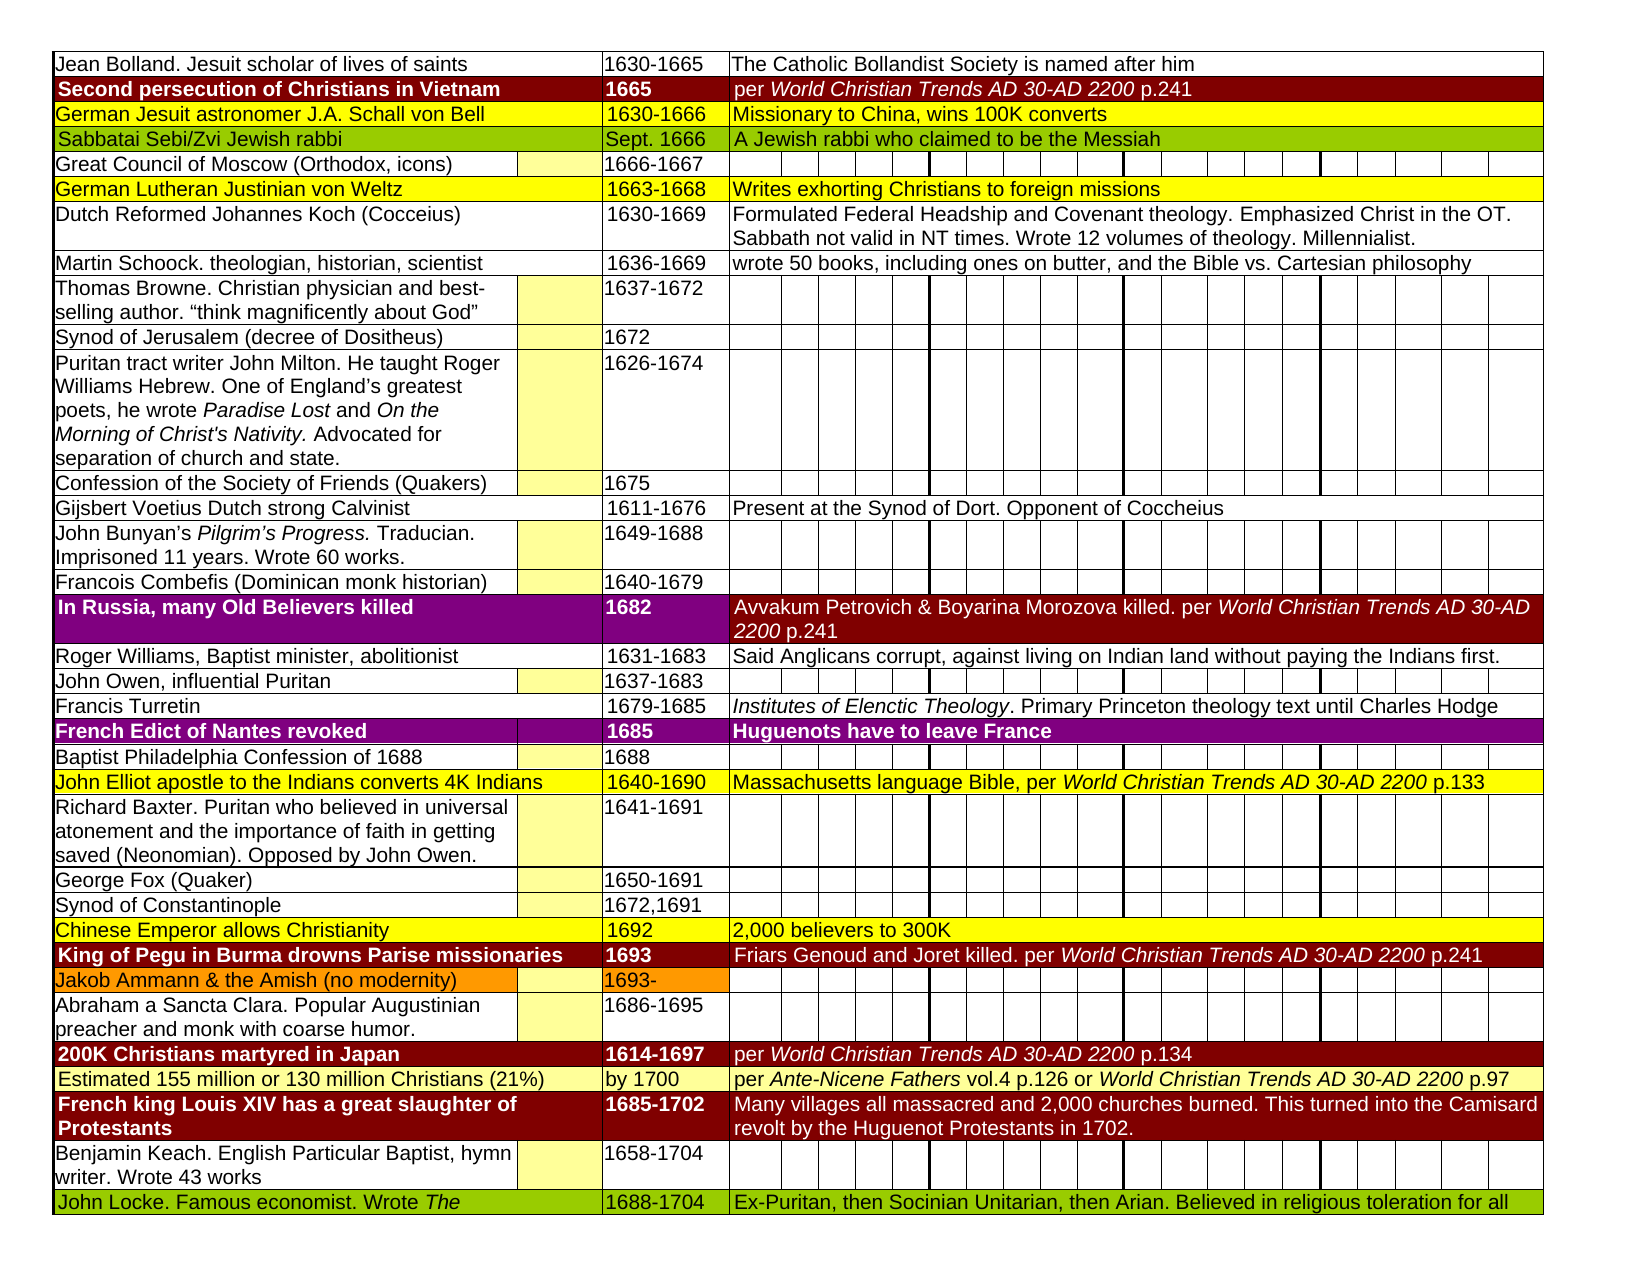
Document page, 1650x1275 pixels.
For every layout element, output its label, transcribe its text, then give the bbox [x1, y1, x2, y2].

table_cell [856, 521, 892, 569]
table_cell [1358, 745, 1395, 768]
table_cell [1125, 152, 1161, 176]
table_cell [518, 795, 602, 866]
table_cell [1396, 1141, 1441, 1189]
table_cell 1636-1669 [603, 251, 729, 275]
table_cell [893, 893, 928, 917]
table_cell [967, 276, 1003, 324]
table_cell Baptist Philadelphia Confession of 1688 [55, 745, 517, 768]
table_cell [931, 521, 966, 569]
table_cell [1004, 868, 1040, 892]
table_cell [1125, 745, 1161, 768]
table_cell [1489, 570, 1543, 594]
table_cell [1125, 868, 1161, 892]
table_cell [1041, 152, 1077, 176]
table_cell [1358, 276, 1395, 324]
table_cell [1322, 570, 1357, 594]
table_cell [1322, 795, 1357, 866]
table_cell [1041, 868, 1077, 892]
table_cell [893, 350, 928, 470]
table_cell Confession of the Society of Friends (Quakers) [55, 471, 517, 495]
table_cell per World Christian Trends AD 30-AD 2200 p.134 [730, 1042, 1543, 1066]
table_cell Jean Bolland. Jesuit scholar of lives of saints [55, 52, 602, 76]
table_cell [967, 893, 1003, 917]
table_cell [1245, 276, 1282, 324]
table_cell [730, 570, 781, 594]
table_cell [1162, 868, 1207, 892]
table_cell John Bunyan’s Pilgrim’s Progress. Traducian. Imprisoned 11 years. Wrote 60 works. [55, 521, 517, 569]
table_cell [1208, 325, 1244, 349]
table_cell [730, 350, 781, 470]
table_cell [1078, 1141, 1122, 1189]
table_cell [1489, 893, 1543, 917]
table_cell [1358, 669, 1395, 693]
table_cell [1078, 745, 1122, 768]
table_cell [1283, 968, 1319, 992]
table_cell [1245, 152, 1282, 176]
table_cell [819, 868, 855, 892]
table_cell [1041, 521, 1077, 569]
table_cell [1078, 152, 1122, 176]
table_cell [931, 471, 966, 495]
table_cell [967, 570, 1003, 594]
table_cell [1125, 795, 1161, 866]
table_cell [1283, 152, 1319, 176]
table_cell [1358, 521, 1395, 569]
table_cell [1078, 471, 1122, 495]
table_cell [931, 325, 966, 349]
table_cell [819, 152, 855, 176]
table_cell [1078, 276, 1122, 324]
table_cell [1078, 521, 1122, 569]
table_cell [1078, 893, 1122, 917]
table_cell [1162, 350, 1207, 470]
table_cell [1358, 350, 1395, 470]
table_cell [1162, 795, 1207, 866]
table_cell [1322, 993, 1357, 1041]
table_cell [931, 350, 966, 470]
table_cell [893, 993, 928, 1041]
table_cell [967, 325, 1003, 349]
table_cell [1041, 471, 1077, 495]
table_cell [967, 745, 1003, 768]
table_cell [856, 868, 892, 892]
table_cell [1283, 325, 1319, 349]
table_cell [1322, 669, 1357, 693]
table_cell [1041, 1141, 1077, 1189]
table_cell [782, 968, 818, 992]
table_cell [819, 325, 855, 349]
table_cell [1489, 993, 1543, 1041]
table_cell [819, 471, 855, 495]
table_cell [1208, 745, 1244, 768]
table_cell [1396, 893, 1441, 917]
table_cell 1682 [603, 595, 729, 643]
table_cell [1322, 325, 1357, 349]
table_cell [1283, 570, 1319, 594]
table_cell [1442, 152, 1488, 176]
table_cell [1041, 325, 1077, 349]
table_cell [1358, 868, 1395, 892]
table_cell Jakob Ammann & the Amish (no modernity) [55, 968, 517, 992]
table_cell [1208, 993, 1244, 1041]
table_cell [730, 993, 781, 1041]
table_cell [967, 993, 1003, 1041]
table_cell Francois Combefis (Dominican monk historian) [55, 570, 517, 594]
table_cell [893, 570, 928, 594]
table_cell [1125, 325, 1161, 349]
table_cell [1041, 570, 1077, 594]
table_cell [967, 521, 1003, 569]
table_cell The Catholic Bollandist Society is named after him [730, 52, 1543, 76]
table_cell [893, 669, 928, 693]
table_cell [1442, 795, 1488, 866]
table_cell Gijsbert Voetius Dutch strong Calvinist [55, 496, 602, 520]
table_cell 1686-1695 [603, 993, 729, 1041]
table_cell [893, 152, 928, 176]
table_cell [1041, 745, 1077, 768]
table_cell [1442, 350, 1488, 470]
table_cell [1322, 1141, 1357, 1189]
table_cell [1162, 325, 1207, 349]
table_cell In Russia, many Old Believers killed [55, 595, 602, 643]
table_cell [967, 968, 1003, 992]
table_cell [967, 795, 1003, 866]
table_cell [1004, 669, 1040, 693]
table_cell [1078, 868, 1122, 892]
table_cell [1283, 350, 1319, 470]
table_cell 1675 [603, 471, 729, 495]
table_cell [518, 745, 602, 768]
table_cell [1442, 893, 1488, 917]
table_cell Present at the Synod of Dort. Opponent of Coccheius [730, 496, 1543, 520]
table_cell [893, 745, 928, 768]
table_cell Abraham a Sancta Clara. Popular Augustinian preacher and monk with coarse humor. [55, 993, 517, 1041]
table_cell [1396, 993, 1441, 1041]
table_cell 1663-1668 [603, 177, 729, 201]
table_cell [1396, 968, 1441, 992]
table_cell [1442, 745, 1488, 768]
table_cell [893, 471, 928, 495]
table_cell [1489, 276, 1543, 324]
table_cell [782, 325, 818, 349]
table_cell [1489, 795, 1543, 866]
table_cell [1162, 1141, 1207, 1189]
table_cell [55, 1190, 602, 1214]
table_cell [782, 152, 818, 176]
table_cell 1611-1676 [603, 496, 729, 520]
table_cell [1396, 276, 1441, 324]
table_cell [1489, 1141, 1543, 1189]
table_cell [730, 152, 781, 176]
table_cell [1396, 795, 1441, 866]
table_cell [1358, 795, 1395, 866]
table_cell [1162, 276, 1207, 324]
table_cell 1665 [603, 77, 729, 101]
table_cell 1631-1683 [603, 644, 729, 668]
table_cell Estimated 155 million or 130 million Christians (21%) [55, 1067, 602, 1091]
table_cell [1283, 893, 1319, 917]
table_cell [730, 325, 781, 349]
table_cell [1442, 570, 1488, 594]
table_cell [819, 521, 855, 569]
table_cell [967, 350, 1003, 470]
table_cell [1004, 521, 1040, 569]
table_cell [1358, 1141, 1395, 1189]
table_cell [1322, 521, 1357, 569]
table_cell per World Christian Trends AD 30-AD 2200 p.241 [730, 77, 1543, 101]
table_cell [1125, 350, 1161, 470]
table_cell [730, 893, 781, 917]
table_cell [782, 893, 818, 917]
table_cell [1489, 968, 1543, 992]
table_cell [1396, 745, 1441, 768]
table_cell [931, 745, 966, 768]
table_cell [1125, 276, 1161, 324]
table_cell [1078, 325, 1122, 349]
table_cell [931, 968, 966, 992]
table_cell [1078, 968, 1122, 992]
table_cell [931, 669, 966, 693]
table_cell 2,000 believers to 300K [730, 918, 1543, 942]
table_cell [1396, 325, 1441, 349]
table_cell 1626-1674 [603, 350, 729, 470]
table_cell [1358, 152, 1395, 176]
table_cell [518, 669, 602, 693]
table_cell [1004, 152, 1040, 176]
table_cell [1442, 868, 1488, 892]
table_cell [1245, 325, 1282, 349]
table_cell [730, 521, 781, 569]
table_cell [1358, 570, 1395, 594]
table_cell Sept. 1666 [603, 127, 729, 151]
table_cell [782, 745, 818, 768]
table_cell [1245, 993, 1282, 1041]
table_cell 1688 [603, 745, 729, 768]
table_cell [1489, 325, 1543, 349]
table_cell [782, 350, 818, 470]
table_cell [1358, 893, 1395, 917]
table_cell 1641-1691 [603, 795, 729, 866]
table_cell [1396, 152, 1441, 176]
table_cell [1442, 993, 1488, 1041]
table_cell 1650-1691 [603, 868, 729, 892]
table_cell [967, 1141, 1003, 1189]
table_cell [819, 1141, 855, 1189]
table_cell George Fox (Quaker) [55, 868, 517, 892]
table_cell [1078, 795, 1122, 866]
table_cell [1245, 350, 1282, 470]
table_cell Sabbatai Sebi/Zvi Jewish rabbi [55, 127, 602, 151]
table_cell 1685 [603, 719, 729, 743]
table_cell [1004, 893, 1040, 917]
table_cell [1322, 868, 1357, 892]
table_cell [1004, 795, 1040, 866]
table_cell 1685-1702 [603, 1092, 729, 1140]
table_cell Formulated Federal Headship and Covenant theology. Emphasized Christ in the OT. Sabbath not valid in NT times. Wrote 12 volumes of theology. Millennialist. [730, 202, 1543, 250]
table_cell Massachusetts language Bible, per World Christian Trends AD 30-AD 2200 p.133 [730, 770, 1543, 793]
table_cell [1208, 795, 1244, 866]
table_cell [1125, 669, 1161, 693]
table_cell Roger Williams, Baptist minister, abolitionist [55, 644, 602, 668]
table_cell [1162, 570, 1207, 594]
table_cell [856, 350, 892, 470]
table_cell [819, 745, 855, 768]
table_cell [1245, 893, 1282, 917]
table_cell King of Pegu in Burma drowns Parise missionaries [55, 943, 602, 967]
table_cell [518, 276, 602, 324]
table_cell [1162, 968, 1207, 992]
table_cell [1442, 669, 1488, 693]
table_cell 1630-1665 [603, 52, 729, 76]
table_cell [782, 1141, 818, 1189]
table_cell wrote 50 books, including ones on butter, and the Bible vs. Cartesian philosophy [730, 251, 1543, 275]
table_cell [518, 993, 602, 1041]
table_cell [1396, 350, 1441, 470]
table_cell [1125, 570, 1161, 594]
table_cell [1208, 1141, 1244, 1189]
table_cell [1162, 521, 1207, 569]
table_cell [1283, 795, 1319, 866]
table_cell [1078, 570, 1122, 594]
table_cell [730, 1141, 781, 1189]
table_cell [856, 745, 892, 768]
table_cell [893, 795, 928, 866]
table_cell Chinese Emperor allows Christianity [55, 918, 602, 942]
table_cell [730, 669, 781, 693]
table_cell [518, 521, 602, 569]
table_cell [931, 570, 966, 594]
table_cell 1672,1691 [603, 893, 729, 917]
table_cell German Lutheran Justinian von Weltz [55, 177, 602, 201]
table_cell French Edict of Nantes revoked [55, 719, 517, 743]
table_cell Second persecution of Christians in Vietnam [55, 77, 602, 101]
table_cell [518, 350, 602, 470]
table_cell [1245, 521, 1282, 569]
table_cell [1245, 795, 1282, 866]
table_cell [819, 795, 855, 866]
table_cell [1396, 868, 1441, 892]
table_cell [1041, 669, 1077, 693]
table_cell [1489, 350, 1543, 470]
table_cell 1666-1667 [603, 152, 729, 176]
table_cell 1630-1669 [603, 202, 729, 250]
table_cell [1283, 471, 1319, 495]
table_cell [1162, 471, 1207, 495]
table_cell [1358, 471, 1395, 495]
table_cell Said Anglicans corrupt, against living on Indian land without paying the Indians first. [730, 644, 1543, 668]
table_cell [1396, 471, 1441, 495]
table_cell [931, 893, 966, 917]
table_cell [819, 968, 855, 992]
table_cell [931, 1141, 966, 1189]
table_cell [819, 893, 855, 917]
table_cell [1162, 152, 1207, 176]
table_cell [1004, 1141, 1040, 1189]
table_cell [856, 570, 892, 594]
table_cell [893, 868, 928, 892]
table_cell [1358, 968, 1395, 992]
table_cell [1245, 669, 1282, 693]
table_cell [1208, 868, 1244, 892]
table_cell [1283, 993, 1319, 1041]
table_cell [1208, 276, 1244, 324]
table_cell per Ante-Nicene Fathers vol.4 p.126 or World Christian Trends AD 30-AD 2200 p.97 [730, 1067, 1543, 1091]
table_cell [1245, 570, 1282, 594]
table_cell [730, 795, 781, 866]
table_cell 1614-1697 [603, 1042, 729, 1066]
table_cell [1442, 325, 1488, 349]
table_cell [1208, 350, 1244, 470]
table_cell [782, 868, 818, 892]
table_cell [856, 669, 892, 693]
table_cell [1322, 968, 1357, 992]
table_cell Institutes of Elenctic Theology. Primary Princeton theology text until Charles Hodge [730, 694, 1543, 718]
table_cell [1125, 471, 1161, 495]
table_cell 1637-1672 [603, 276, 729, 324]
table_cell [856, 325, 892, 349]
table_cell Thomas Browne. Christian physician and best-selling author. “think magnificently about God” [55, 276, 517, 324]
table_cell Friars Genoud and Joret killed. per World Christian Trends AD 30-AD 2200 p.241 [730, 943, 1543, 967]
table_cell [1396, 669, 1441, 693]
table_cell [730, 868, 781, 892]
table_cell [1208, 521, 1244, 569]
table_cell [1442, 1141, 1488, 1189]
table_cell [1358, 993, 1395, 1041]
table_cell [1208, 893, 1244, 917]
table_cell [819, 276, 855, 324]
table_cell [1489, 868, 1543, 892]
table_cell [518, 719, 602, 743]
table_cell [1208, 570, 1244, 594]
table_cell [1125, 993, 1161, 1041]
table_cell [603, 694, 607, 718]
table_cell [1162, 669, 1207, 693]
table_cell [819, 570, 855, 594]
table_cell [1396, 521, 1441, 569]
table_cell [1245, 745, 1282, 768]
table_cell [819, 993, 855, 1041]
table_cell [1078, 993, 1122, 1041]
table_cell 200K Christians martyred in Japan [55, 1042, 602, 1066]
table_cell German Jesuit astronomer J.A. Schall von Bell [55, 102, 602, 126]
table_cell [893, 325, 928, 349]
table_cell [1322, 745, 1357, 768]
table_cell [782, 669, 818, 693]
table_cell [1322, 350, 1357, 470]
table_cell [1004, 471, 1040, 495]
table_cell [1162, 745, 1207, 768]
table_cell [1125, 521, 1161, 569]
table_cell [1489, 152, 1543, 176]
table_cell 1692 [603, 918, 729, 942]
table_cell [967, 471, 1003, 495]
table_cell [931, 276, 966, 324]
table_cell [893, 276, 928, 324]
table_cell [1208, 471, 1244, 495]
table_cell [1208, 968, 1244, 992]
table_cell [782, 993, 818, 1041]
table_cell 1640-1679 [603, 570, 729, 594]
table_cell [518, 968, 602, 992]
table_cell [1078, 669, 1122, 693]
table_cell [782, 795, 818, 866]
table_cell Benjamin Keach. English Particular Baptist, hymn writer. Wrote 43 works [55, 1141, 517, 1189]
table_cell [1004, 745, 1040, 768]
table_cell [856, 968, 892, 992]
table_cell [1442, 276, 1488, 324]
table_cell [1078, 350, 1122, 470]
table_cell [1041, 893, 1077, 917]
table_cell [1442, 521, 1488, 569]
table_cell [1004, 325, 1040, 349]
table_cell Avvakum Petrovich & Boyarina Morozova killed. per World Christian Trends AD 30-AD 2200 p.241 [730, 595, 1543, 643]
table_cell [730, 276, 781, 324]
table_cell [1004, 350, 1040, 470]
table_cell [1322, 471, 1357, 495]
table_cell [1125, 968, 1161, 992]
table_cell [1396, 570, 1441, 594]
table_cell 1693- [603, 968, 729, 992]
table_cell Writes exhorting Christians to foreign missions [730, 177, 1543, 201]
table_cell [967, 868, 1003, 892]
table_cell Huguenots have to leave France [730, 719, 1543, 743]
table_cell Puritan tract writer John Milton. He taught Roger Williams Hebrew. One of England’s greatest poets, he wrote Paradise Lost and On the Morning of Christ's Nativity. Advocated for separation of church and state. [55, 350, 517, 470]
table_cell Missionary to China, wins 100K converts [730, 102, 1543, 126]
table_cell [1489, 521, 1543, 569]
table_cell [1489, 669, 1543, 693]
table_cell [856, 152, 892, 176]
table_cell Many villages all massacred and 2,000 churches burned. This turned into the Camisard revolt by the Huguenot Protestants in 1702. [730, 1092, 1543, 1140]
table_cell Synod of Jerusalem (decree of Dositheus) [55, 325, 517, 349]
table_cell [1162, 893, 1207, 917]
table_cell Synod of Constantinople [55, 893, 517, 917]
table_cell [819, 669, 855, 693]
table_cell by 1700 [603, 1067, 729, 1091]
table_cell [730, 968, 781, 992]
table_cell 1679-1685 [706, 694, 729, 718]
table_cell Francis Turretin [55, 694, 602, 718]
table_cell [856, 993, 892, 1041]
table_cell 1637-1683 [603, 669, 729, 693]
table_cell John Elliot apostle to the Indians converts 4K Indians [55, 770, 602, 793]
table_cell [782, 521, 818, 569]
table_cell [1322, 152, 1357, 176]
table_cell 1649-1688 [603, 521, 729, 569]
table_cell [1208, 669, 1244, 693]
table_cell [893, 1141, 928, 1189]
table_cell [931, 795, 966, 866]
table_cell [893, 521, 928, 569]
table_cell [1041, 795, 1077, 866]
table_cell [1489, 745, 1543, 768]
table_cell [730, 745, 781, 768]
table_cell [856, 1141, 892, 1189]
table_cell [1041, 968, 1077, 992]
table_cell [730, 1190, 1543, 1214]
table_cell [1162, 993, 1207, 1041]
table_cell Dutch Reformed Johannes Koch (Cocceius) [55, 202, 602, 250]
table_cell French king Louis XIV has a great slaughter of Protestants [55, 1092, 602, 1140]
table_cell [1489, 471, 1543, 495]
table_cell [1041, 350, 1077, 470]
table_cell 1672 [603, 325, 729, 349]
table_cell [1041, 993, 1077, 1041]
table_cell [518, 1141, 602, 1189]
table_cell Martin Schoock. theologian, historian, scientist [55, 251, 602, 275]
table_cell [856, 276, 892, 324]
table_cell 1640-1690 [603, 770, 729, 793]
table_cell [1283, 521, 1319, 569]
table_cell 1658-1704 [603, 1141, 729, 1189]
table_cell [1283, 669, 1319, 693]
table_cell [931, 152, 966, 176]
table_cell [1041, 276, 1077, 324]
table_cell [1245, 1141, 1282, 1189]
table_cell [518, 893, 602, 917]
table_cell [1322, 276, 1357, 324]
table_cell [1004, 968, 1040, 992]
table_cell 1688-1704 [603, 1190, 729, 1214]
table_cell [518, 570, 602, 594]
table_cell [967, 669, 1003, 693]
table_cell A Jewish rabbi who claimed to be the Messiah [730, 127, 1543, 151]
table_cell [782, 471, 818, 495]
table_cell 1693 [603, 943, 729, 967]
table_cell [856, 471, 892, 495]
table_cell [1245, 471, 1282, 495]
table_cell [1283, 868, 1319, 892]
table_cell [931, 993, 966, 1041]
table_cell [893, 968, 928, 992]
table_cell [518, 152, 602, 176]
table_cell [1442, 471, 1488, 495]
table_cell [1358, 325, 1395, 349]
table_cell [730, 471, 781, 495]
table_cell [1125, 893, 1161, 917]
table_cell [1283, 276, 1319, 324]
table_cell [931, 868, 966, 892]
table_cell [1125, 1141, 1161, 1189]
table_cell [967, 152, 1003, 176]
table_cell [1245, 968, 1282, 992]
table_cell [856, 893, 892, 917]
table_cell [1004, 993, 1040, 1041]
table_cell [518, 325, 602, 349]
table_cell [1208, 152, 1244, 176]
table_cell [1245, 868, 1282, 892]
table_cell [856, 795, 892, 866]
table_cell [1004, 570, 1040, 594]
table_cell [1322, 893, 1357, 917]
table_cell 1630-1666 [603, 102, 729, 126]
table_cell [782, 276, 818, 324]
table_cell Richard Baxter. Puritan who believed in universal atonement and the importance of faith in getting saved (Neonomian). Opposed by John Owen. [55, 795, 517, 866]
table_cell [1283, 1141, 1319, 1189]
table_cell [518, 868, 602, 892]
table_cell [782, 570, 818, 594]
table_cell [819, 350, 855, 470]
table_cell [1004, 276, 1040, 324]
table_cell [518, 471, 602, 495]
table_cell [1442, 968, 1488, 992]
table_cell [1283, 745, 1319, 768]
table_cell John Owen, influential Puritan [55, 669, 517, 693]
